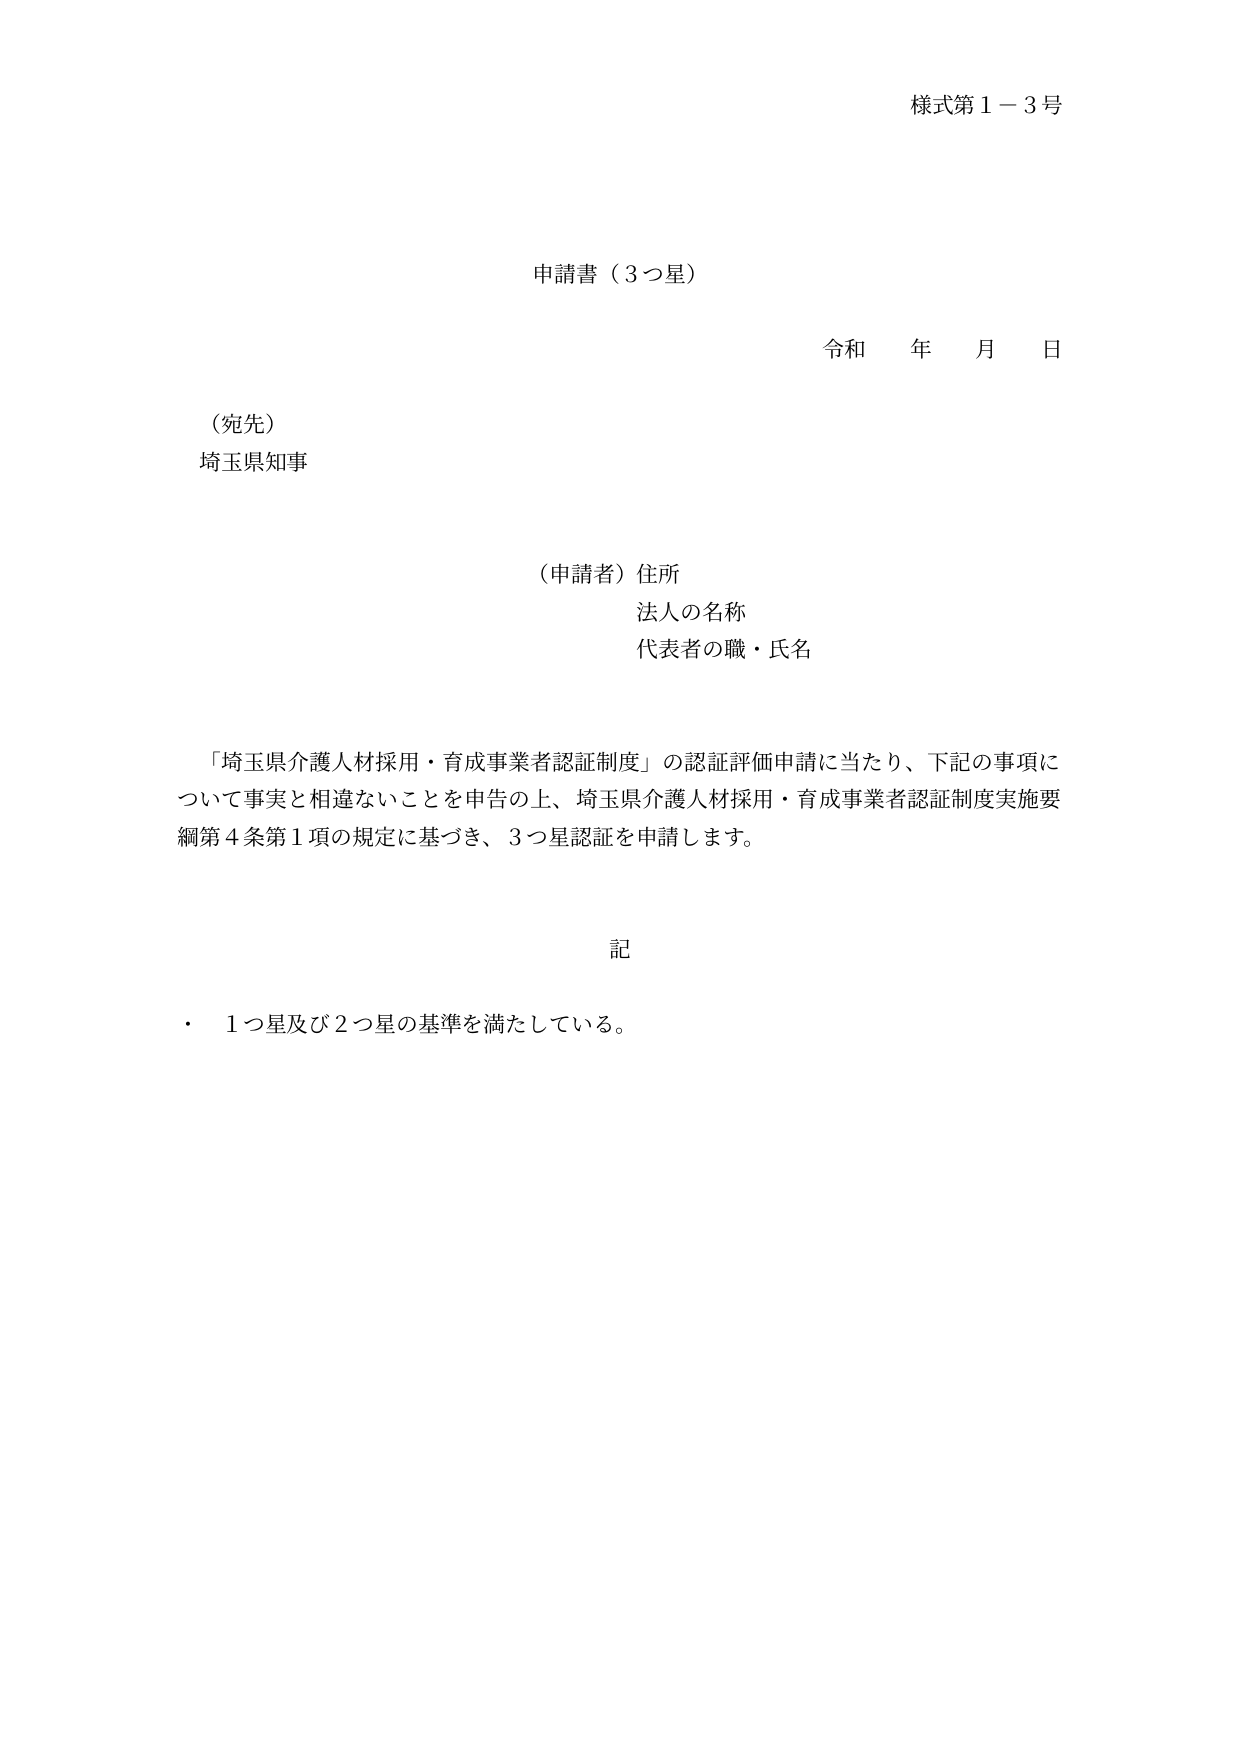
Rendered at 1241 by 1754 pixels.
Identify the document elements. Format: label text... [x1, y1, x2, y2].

list （申請者）住所 [177, 554, 1063, 592]
subtitle 記 [177, 929, 1063, 967]
list 法人の名称 [177, 592, 1063, 629]
text 埼玉県知事 [177, 442, 1063, 479]
text 「埼玉県介護人材採用・育成事業者認証制度」の認証評価申請に当たり、下記の事項について事実と相違ないことを申告の上、埼玉県介護人材採用・育成事業者認証制度実施要綱第４条第１項の規定に基づき、３つ星認証を申請します。 [177, 742, 1063, 854]
text ・ １つ星及び２つ星の基準を満たしている。 [177, 1004, 1063, 1042]
text 申請書（３つ星） [177, 254, 1063, 292]
text （宛先） [177, 404, 1063, 442]
list 代表者の職・氏名 [177, 629, 1063, 667]
text 令和 年 月 日 [177, 329, 1063, 367]
